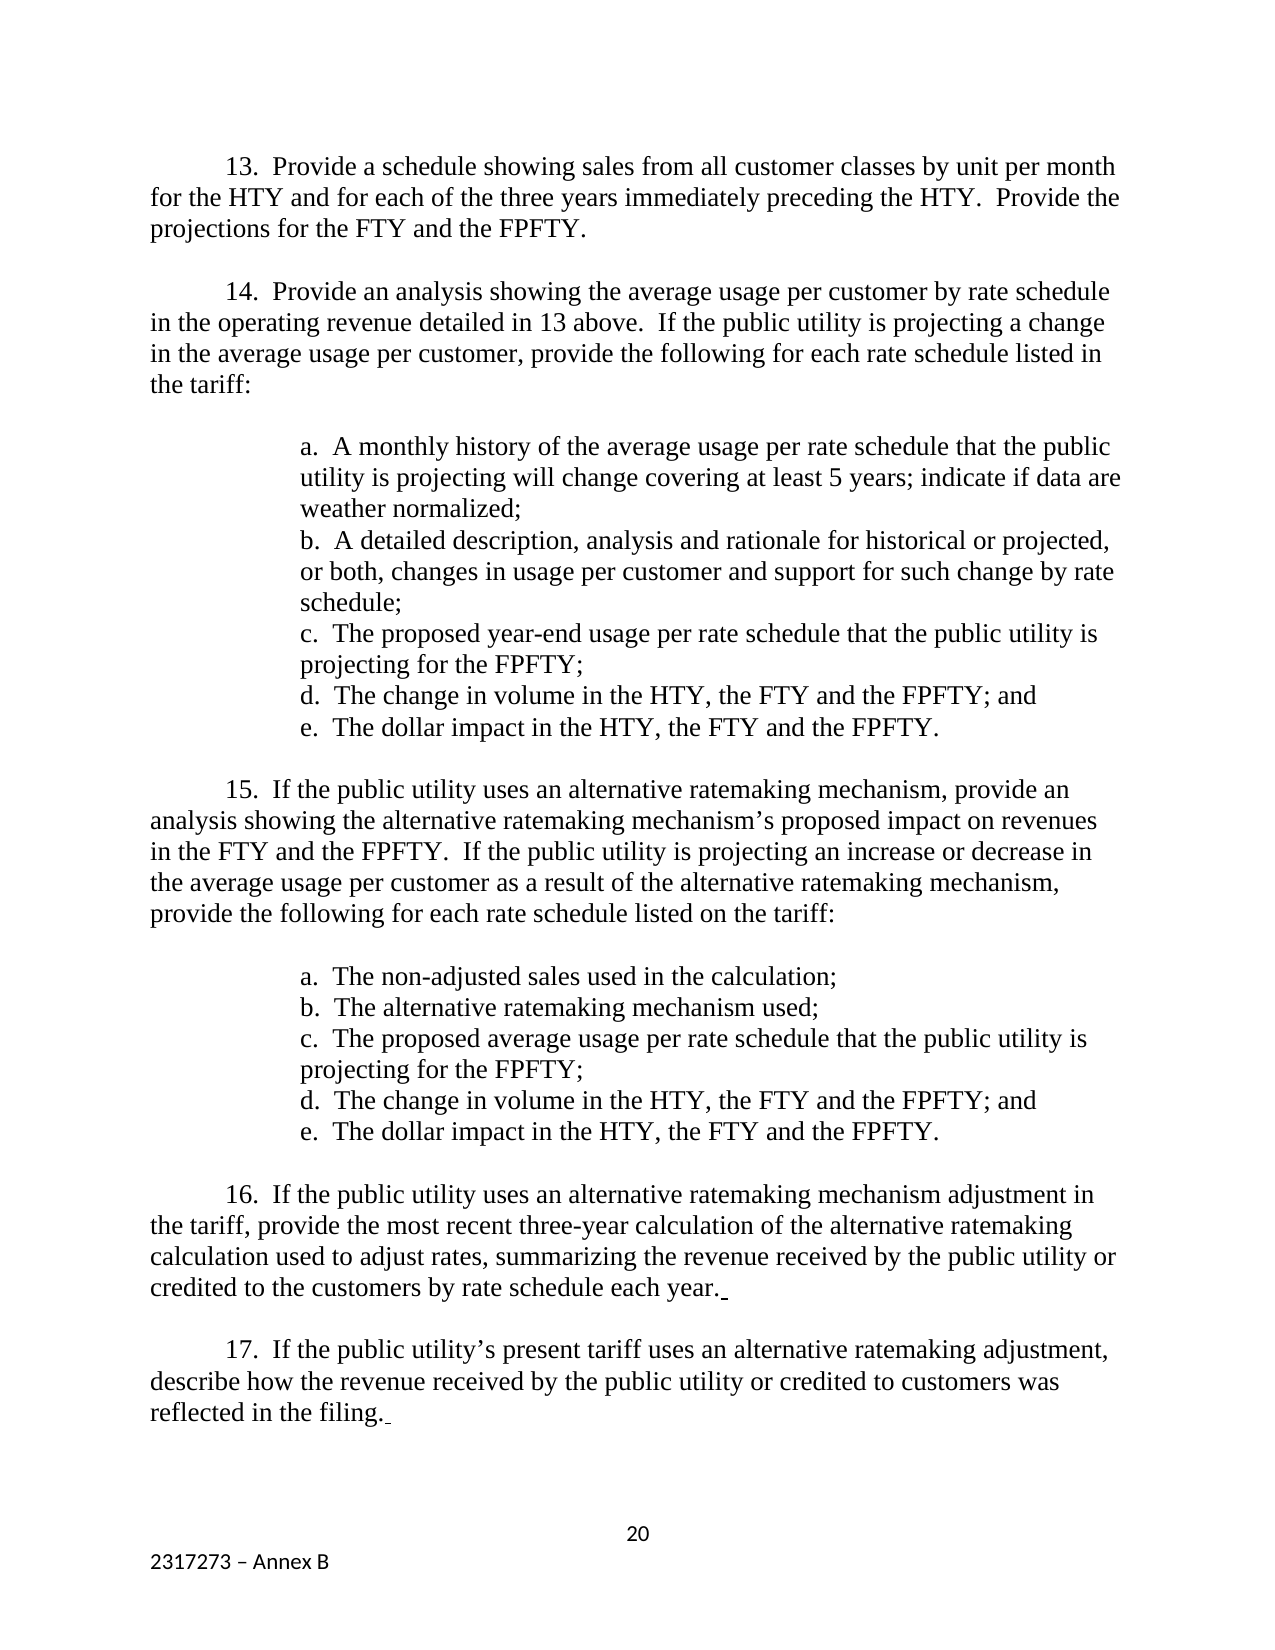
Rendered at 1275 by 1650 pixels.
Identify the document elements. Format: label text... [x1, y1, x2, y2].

text 17. If the public utility’s present tariff uses an alternative ratemaking adjustment, describe how the revenue received by the public utility or credited to customers was reflected in the filing. [150, 1333, 1125, 1427]
text b. A detailed description, analysis and rationale for historical or projected, or both, changes in usage per customer and support for such change by rate schedule; [300, 524, 1125, 617]
text c. The proposed average usage per rate schedule that the public utility is projecting for the FPFTY; [300, 1022, 1125, 1084]
text b. The alternative ratemaking mechanism used; [300, 991, 1125, 1022]
text c. The proposed year-end usage per rate schedule that the public utility is projecting for the FPFTY; [300, 617, 1125, 679]
text 16. If the public utility uses an alternative ratemaking mechanism adjustment in the tariff, provide the most recent three-year calculation of the alternative ratemaking calculation used to adjust rates, summarizing the revenue received by the public utility or credited to the customers by rate schedule each year. [150, 1178, 1125, 1302]
text d. The change in volume in the HTY, the FTY and the FPFTY; and [300, 679, 1125, 711]
text 13. Provide a schedule showing sales from all customer classes by unit per month for the HTY and for each of the three years immediately preceding the HTY. Provide the projections for the FTY and the FPFTY. [150, 150, 1125, 243]
text d. The change in volume in the HTY, the FTY and the FPFTY; and [300, 1084, 1125, 1116]
text e. The dollar impact in the HTY, the FTY and the FPFTY. [300, 1116, 1125, 1147]
text 15. If the public utility uses an alternative ratemaking mechanism, provide an analysis showing the alternative ratemaking mechanism’s proposed impact on revenues in the FTY and the FPFTY. If the public utility is projecting an increase or decrease in the average usage per customer as a result of the alternative ratemaking mechanism, provide the following for each rate schedule listed on the tariff: [150, 773, 1125, 929]
text a. A monthly history of the average usage per rate schedule that the public utility is projecting will change covering at least 5 years; indicate if data are weather normalized; [300, 430, 1125, 524]
text a. The non-adjusted sales used in the calculation; [300, 960, 1125, 991]
text 14. Provide an analysis showing the average usage per customer by rate schedule in the operating revenue detailed in 13 above. If the public utility is projecting a change in the average usage per customer, provide the following for each rate schedule listed in the tariff: [150, 274, 1125, 399]
text e. The dollar impact in the HTY, the FTY and the FPFTY. [300, 711, 1125, 742]
